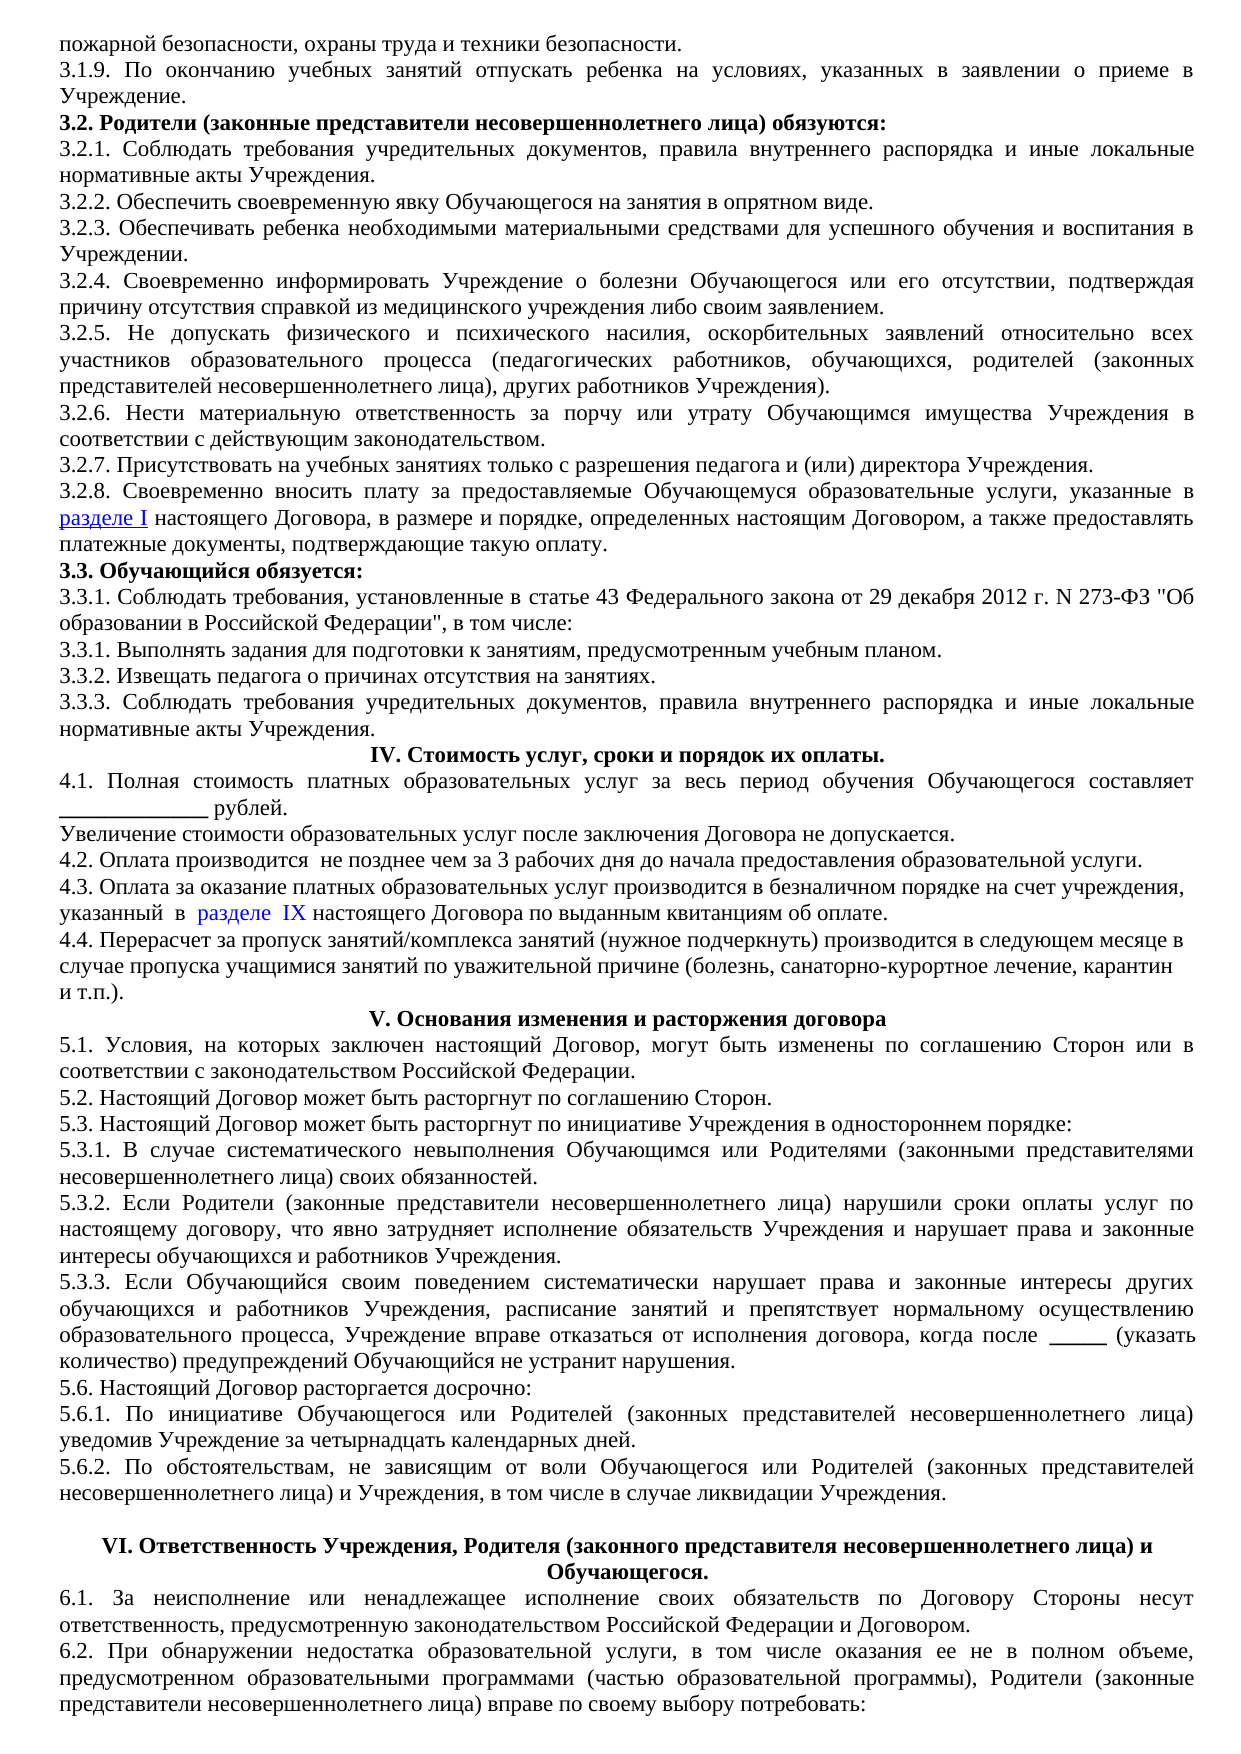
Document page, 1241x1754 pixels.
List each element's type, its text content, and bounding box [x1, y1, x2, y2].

text 4.4. Перерасчет за пропуск занятий/комплекса занятий (нужное подчеркнуть) производится в следующем месяце в случае пропуска учащимися занятий по уважительной причине (болезнь, санаторно-курортное лечение, карантин и т.п.). [59, 926, 1196, 1005]
text 3.2.6. Нести материальную ответственность за порчу или утрату Обучающимся имущества Учреждения в соответствии с действующим законодательством. [59, 398, 1196, 451]
text 5.3.2. Если Родители (законные представители несовершеннолетнего лица) нарушили сроки оплаты услуг по настоящему договору, что явно затрудняет исполнение обязательств Учреждения и нарушает права и законные интересы обучающихся и работников Учреждения. [59, 1189, 1196, 1268]
text 4.1. Полная стоимость платных образовательных услуг за весь период обучения Обучающегося составляет _____________ рублей. [59, 767, 1196, 820]
text 6.1. За неисполнение или ненадлежащее исполнение своих обязательств по Договору Стороны несут ответственность, предусмотренную законодательством Российской Федерации и Договором. [59, 1584, 1196, 1637]
text 3.2.1. Соблюдать требования учредительных документов, правила внутреннего распорядка и иные локальные нормативные акты Учреждения. [59, 135, 1196, 188]
text VI. Ответственность Учреждения, Родителя (законного представителя несовершеннолетнего лица) и Обучающегося. [59, 1532, 1196, 1584]
text 3.2.3. Обеспечивать ребенка необходимыми материальными средствами для успешного обучения и воспитания в Учреждении. [59, 214, 1196, 267]
text IV. Стоимость услуг, сроки и порядок их оплаты. [59, 741, 1196, 767]
text V. Основания изменения и расторжения договора [59, 1005, 1196, 1031]
text 5.2. Настоящий Договор может быть расторгнут по соглашению Сторон. [59, 1084, 1196, 1110]
text 3.2.7. Присутствовать на учебных занятиях только с разрешения педагога и (или) директора Учреждения. [59, 451, 1196, 478]
text 5.3.1. В случае систематического невыполнения Обучающимся или Родителями (законными представителями несовершеннолетнего лица) своих обязанностей. [59, 1136, 1196, 1189]
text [59, 29, 1196, 56]
text 3.3. Обучающийся обязуется: [59, 557, 1196, 583]
text 3.2.8. Своевременно вносить плату за предоставляемые Обучающемуся образовательные услуги, указанные в разделе I настоящего Договора, в размере и порядке, определенных настоящим Договором, а также предоставлять платежные документы, подтверждающие такую оплату. [59, 478, 1196, 557]
text 6.2. При обнаружении недостатка образовательной услуги, в том числе оказания ее не в полном объеме, предусмотренном образовательными программами (частью образовательной программы), Родители (законные представители несовершеннолетнего лица) вправе по своему выбору потребовать: [59, 1637, 1196, 1716]
text 3.2.2. Обеспечить своевременную явку Обучающегося на занятия в опрятном виде. [59, 188, 1196, 214]
text 3.2. Родители (законные представители несовершеннолетнего лица) обязуются: [59, 109, 1196, 135]
text 5.3.3. Если Обучающийся своим поведением систематически нарушает права и законные интересы других обучающихся и работников Учреждения, расписание занятий и препятствует нормальному осуществлению образовательного процесса, Учреждение вправе отказаться от исполнения договора, когда после _____ (указать количество) предупреждений Обучающийся не устранит нарушения. [59, 1268, 1196, 1374]
text 4.3. Оплата за оказание платных образовательных услуг производится в безналичном порядке на счет учреждения, указанный в разделе IX настоящего Договора по выданным квитанциям об оплате. [59, 873, 1196, 926]
text 3.3.1. Соблюдать требования, установленные в статье 43 Федерального закона от 29 декабря 2012 г. N 273-ФЗ "Об образовании в Российской Федерации", в том числе: [59, 583, 1196, 636]
text 3.2.5. Не допускать физического и психического насилия, оскорбительных заявлений относительно всех участников образовательного процесса (педагогических работников, обучающихся, родителей (законных представителей несовершеннолетнего лица), других работников Учреждения). [59, 319, 1196, 398]
text 4.2. Оплата производится не позднее чем за 3 рабочих дня до начала предоставления образовательной услуги. [59, 847, 1196, 873]
text 3.3.1. Выполнять задания для подготовки к занятиям, предусмотренным учебным планом. [59, 636, 1196, 662]
text 5.1. Условия, на которых заключен настоящий Договор, могут быть изменены по соглашению Сторон или в соответствии с законодательством Российской Федерации. [59, 1031, 1196, 1084]
text 3.3.3. Соблюдать требования учредительных документов, правила внутреннего распорядка и иные локальные нормативные акты Учреждения. [59, 688, 1196, 741]
text 5.6. Настоящий Договор расторгается досрочно: [59, 1374, 1196, 1400]
text 5.3. Настоящий Договор может быть расторгнут по инициативе Учреждения в одностороннем порядке: [59, 1110, 1196, 1136]
text 3.2.4. Своевременно информировать Учреждение о болезни Обучающегося или его отсутствии, подтверждая причину отсутствия справкой из медицинского учреждения либо своим заявлением. [59, 267, 1196, 319]
text 5.6.1. По инициативе Обучающегося или Родителей (законных представителей несовершеннолетнего лица) уведомив Учреждение за четырнадцать календарных дней. [59, 1400, 1196, 1453]
text Увеличение стоимости образовательных услуг после заключения Договора не допускается. [59, 820, 1196, 847]
text 3.1.9. По окончанию учебных занятий отпускать ребенка на условиях, указанных в заявлении о приеме в Учреждение. [59, 56, 1196, 109]
text 3.3.2. Извещать педагога о причинах отсутствия на занятиях. [59, 662, 1196, 688]
text 5.6.2. По обстоятельствам, не зависящим от воли Обучающегося или Родителей (законных представителей несовершеннолетнего лица) и Учреждения, в том числе в случае ликвидации Учреждения. [59, 1453, 1196, 1505]
